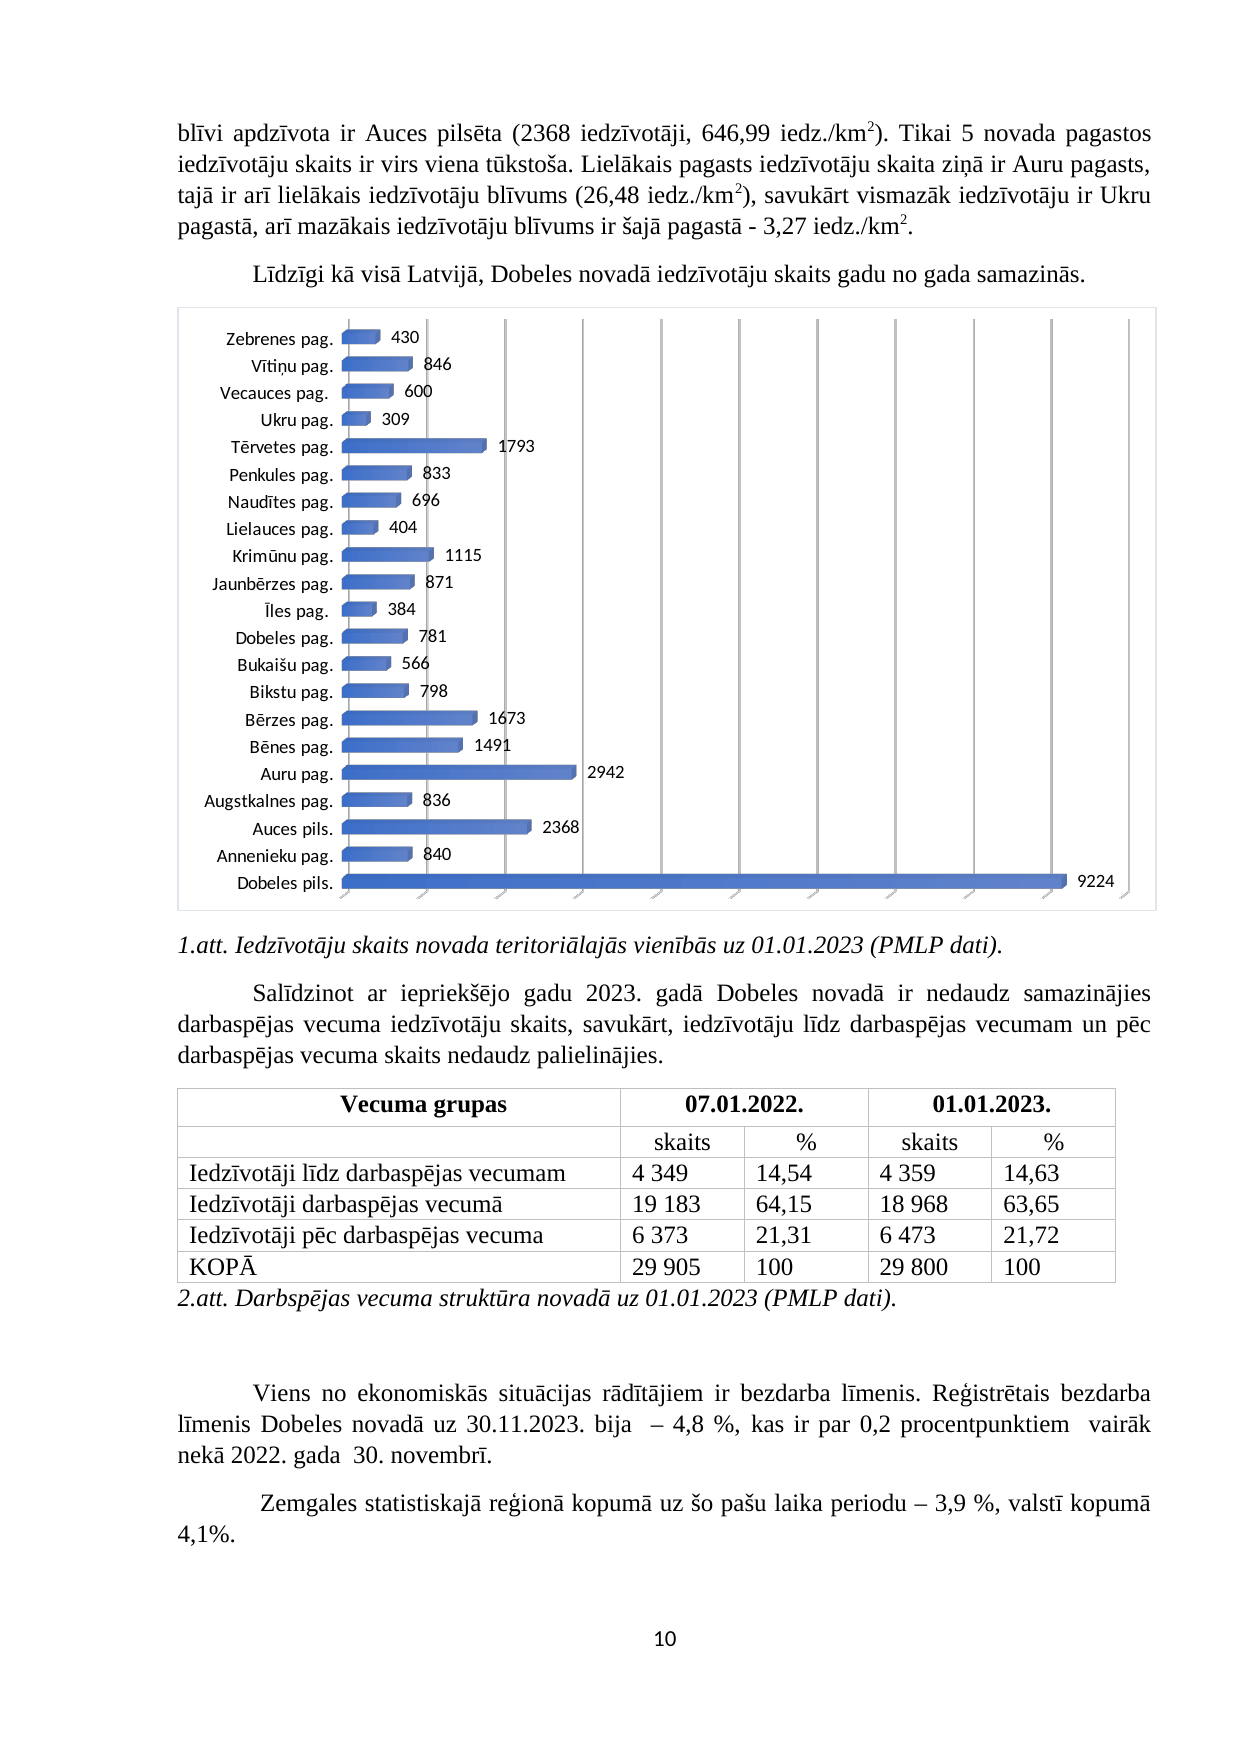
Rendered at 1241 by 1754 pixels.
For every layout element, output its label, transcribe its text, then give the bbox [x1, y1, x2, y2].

table_cell 100 [992, 1252, 1115, 1282]
table_cell 29 800 [869, 1252, 991, 1282]
text Salīdzinot ar iepriekšējo gadu 2023. gadā Dobeles novadā ir nedaudz samazinājies darbaspējas vecuma iedzīvotāju skaits, savukārt, iedzīvotāju līdz darbaspējas vecumam un pēc darbaspējas vecuma skaits nedaudz palielinājies. [177, 978, 1152, 1069]
table_cell Iedzīvotāji līdz darbaspējas vecumam [178, 1158, 620, 1188]
table_cell Iedzīvotāji darbaspējas vecumā [178, 1189, 620, 1219]
table_cell Iedzīvotāji pēc darbaspējas vecuma [178, 1220, 620, 1251]
table_cell 4 349 [621, 1158, 744, 1188]
table_cell 6 473 [869, 1220, 991, 1251]
text Viens no ekonomiskās situācijas rādītājiem ir bezdarba līmenis. Reģistrētais bezdarba līmenis Dobeles novadā uz 30.11.2023. bija – 4,8 %, kas ir par 0,2 procentpunktiem vairāk nekā 2022. gada 30. novembrī. [177, 1378, 1152, 1469]
text 1.att. Iedzīvotāju skaits novada teritoriālajās vienībās uz 01.01.2023 (PMLP dati). [177, 930, 1152, 959]
table_header Vecuma grupas [178, 1089, 620, 1126]
table_cell % [992, 1127, 1115, 1157]
table_header 01.01.2023. [869, 1089, 1115, 1126]
table_cell 100 [745, 1252, 868, 1282]
text Līdzīgi kā visā Latvijā, Dobeles novadā iedzīvotāju skaits gadu no gada samazinās. [177, 259, 1152, 288]
table_cell 29 905 [621, 1252, 744, 1282]
table_cell skaits [621, 1127, 744, 1157]
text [177, 118, 1152, 240]
table_cell 63,65 [992, 1189, 1115, 1219]
table_cell 18 968 [869, 1189, 991, 1219]
table_cell 19 183 [621, 1189, 744, 1219]
text Zemgales statistiskajā reģionā kopumā uz šo pašu laika periodu – 3,9 %, valstī kopumā 4,1%. [177, 1488, 1152, 1548]
table_cell 64,15 [745, 1189, 868, 1219]
table_header 07.01.2022. [621, 1089, 868, 1126]
table_cell KOPĀ [178, 1252, 620, 1282]
table_cell 21,31 [745, 1220, 868, 1251]
table_cell 6 373 [621, 1220, 744, 1251]
table_cell 14,54 [745, 1158, 868, 1188]
table_cell 4 359 [869, 1158, 991, 1188]
table_cell 21,72 [992, 1220, 1115, 1251]
table_cell % [745, 1127, 868, 1157]
table_cell [178, 1127, 620, 1157]
table_cell 14,63 [992, 1158, 1115, 1188]
table_cell skaits [869, 1127, 991, 1157]
text 2.att. Darbspējas vecuma struktūra novadā uz 01.01.2023 (PMLP dati). [177, 1283, 1152, 1312]
